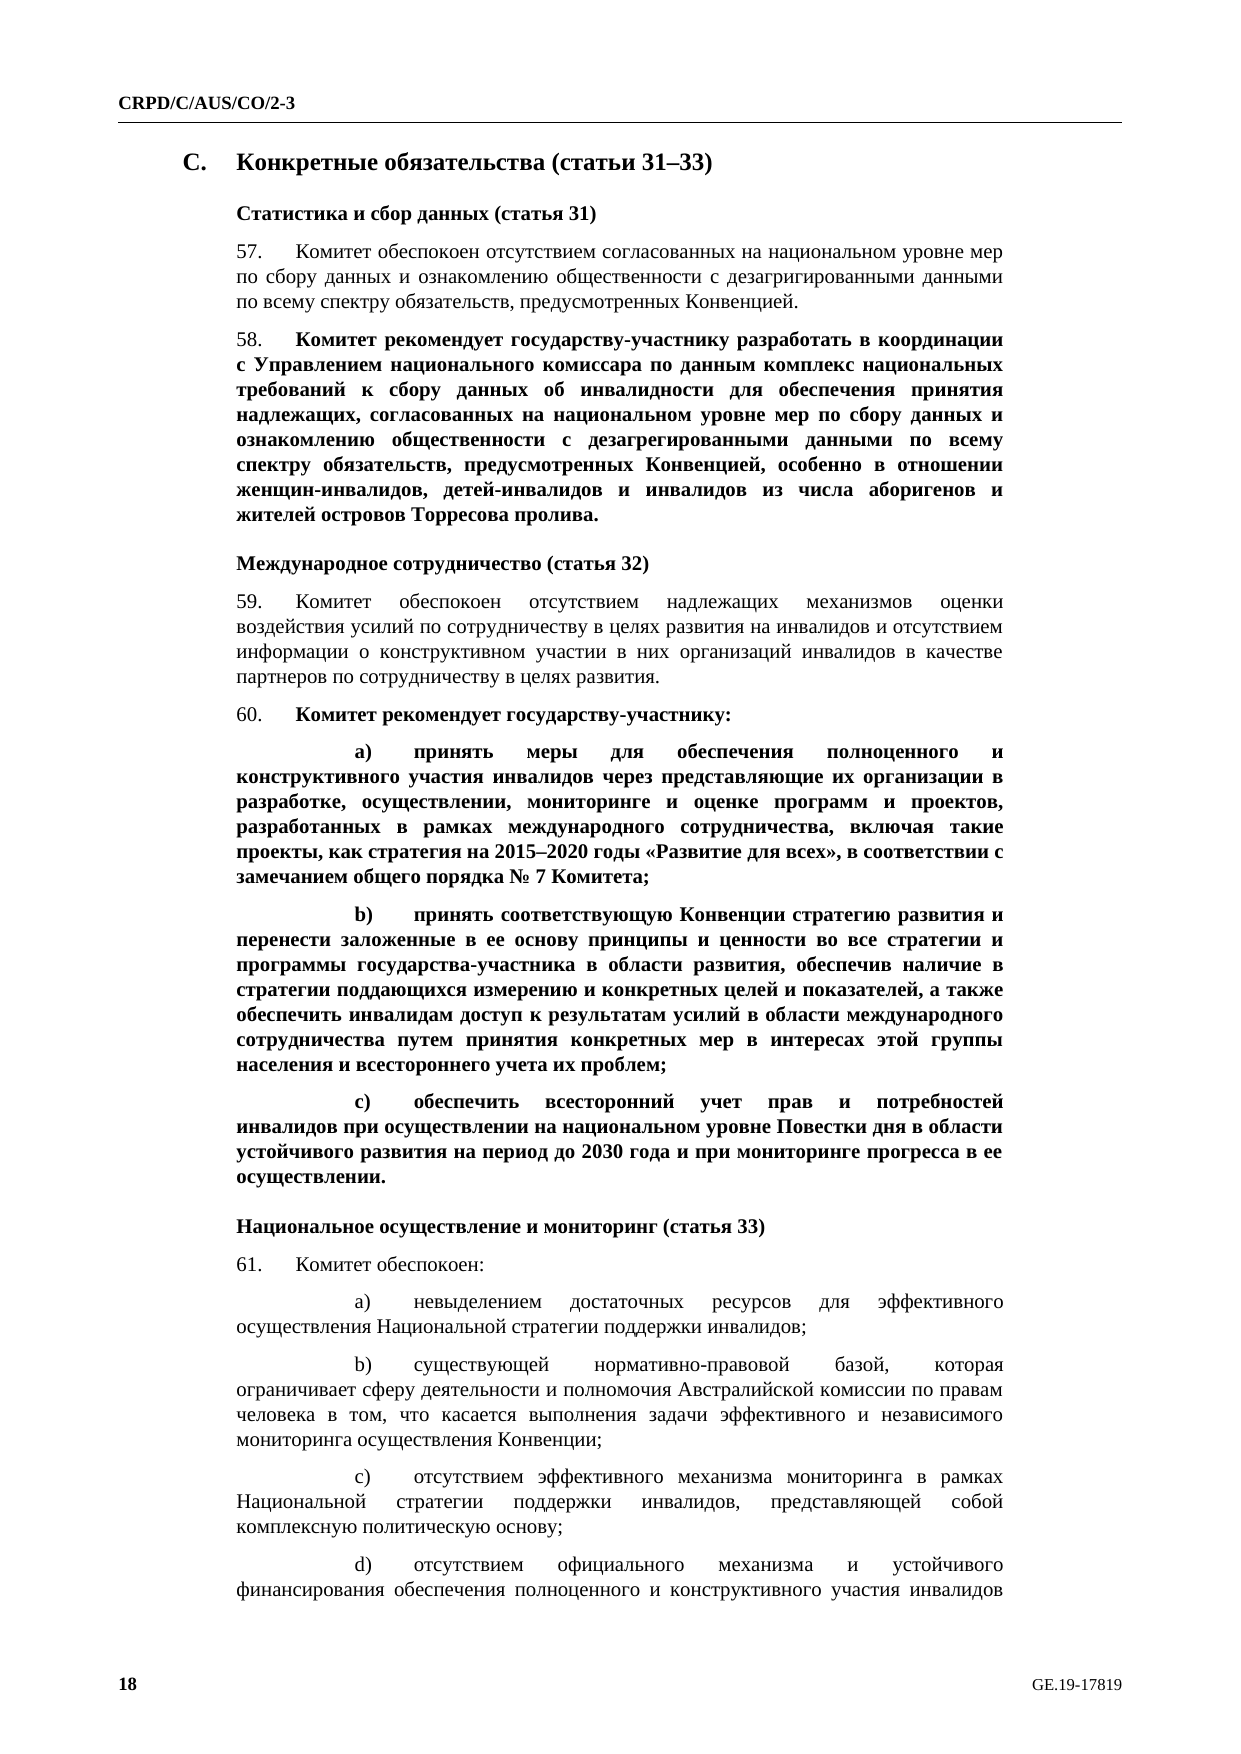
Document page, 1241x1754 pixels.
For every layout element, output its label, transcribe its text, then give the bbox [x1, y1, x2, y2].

text Статистика и сбор данных (статья 31) [118, 201, 1004, 226]
text b) существующей нормативно-правовой базой, которая ограничивает сферу деятельности и полномочия Австралийской комиссии по правам человека в том, что касается выполнения задачи эффективного и независимого мониторинга осуществления Конвенции; [236, 1351, 1004, 1451]
text 59. Комитет обеспокоен отсутствием надлежащих механизмов оценки воздействия усилий по сотрудничеству в целях развития на инвалидов и отсутствием информации о конструктивном участии в них организаций инвалидов в качестве партнеров по сотрудничеству в целях развития. [236, 588, 1004, 688]
text 61. Комитет обеспокоен: [236, 1251, 1004, 1276]
text Национальное осуществление и мониторинг (статья 33) [118, 1213, 1004, 1238]
text Международное сотрудничество (статья 32) [118, 551, 1004, 576]
text c) отсутствием эффективного механизма мониторинга в рамках Национальной стратегии поддержки инвалидов, представляющей собой комплексную политическую основу; [236, 1463, 1004, 1538]
text c) обеспечить всесторонний учет прав и потребностей инвалидов при осуществлении на национальном уровне Повестки дня в области устойчивого развития на период до 2030 года и при мониторинге прогресса в ее осуществлении. [236, 1088, 1004, 1188]
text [236, 1551, 1004, 1601]
text 58. Комитет рекомендует государству-участнику разработать в координации с Управлением национального комиссара по данным комплекс национальных требований к сбору данных об инвалидности для обеспечения принятия надлежащих, согласованных на национальном уровне мер по сбору данных и ознакомлению общественности с дезагрегированными данными по всему спектру обязательств, предусмотренных Конвенцией, особенно в отношении женщин-инвалидов, детей-инвалидов и инвалидов из числа аборигенов и жителей островов Торресова пролива. [236, 326, 1004, 526]
text a) принять меры для обеспечения полноценного и конструктивного участия инвалидов через представляющие их организации в разработке, осуществлении, мониторинге и оценке программ и проектов, разработанных в рамках международного сотрудничества, включая такие проекты, как стратегия на 2015–2020 годы «Развитие для всех», в соответствии с замечанием общего порядка № 7 Комитета; [236, 738, 1004, 888]
text C. Конкретные обязательства (статьи 31–33) [118, 148, 1004, 176]
text a) невыделением достаточных ресурсов для эффективного осуществления Национальной стратегии поддержки инвалидов; [236, 1288, 1004, 1338]
text 57. Комитет обеспокоен отсутствием согласованных на национальном уровне мер по сбору данных и ознакомлению общественности с дезагригированными данными по всему спектру обязательств, предусмотренных Конвенцией. [236, 238, 1004, 313]
text 60. Комитет рекомендует государству-участнику: [236, 701, 1004, 726]
text b) принять соответствующую Конвенции стратегию развития и перенести заложенные в ее основу принципы и ценности во все стратегии и программы государства-участника в области развития, обеспечив наличие в стратегии поддающихся измерению и конкретных целей и показателей, а также обеспечить инвалидам доступ к результатам усилий в области международного сотрудничества путем принятия конкретных мер в интересах этой группы населения и всестороннего учета их проблем; [236, 901, 1004, 1076]
